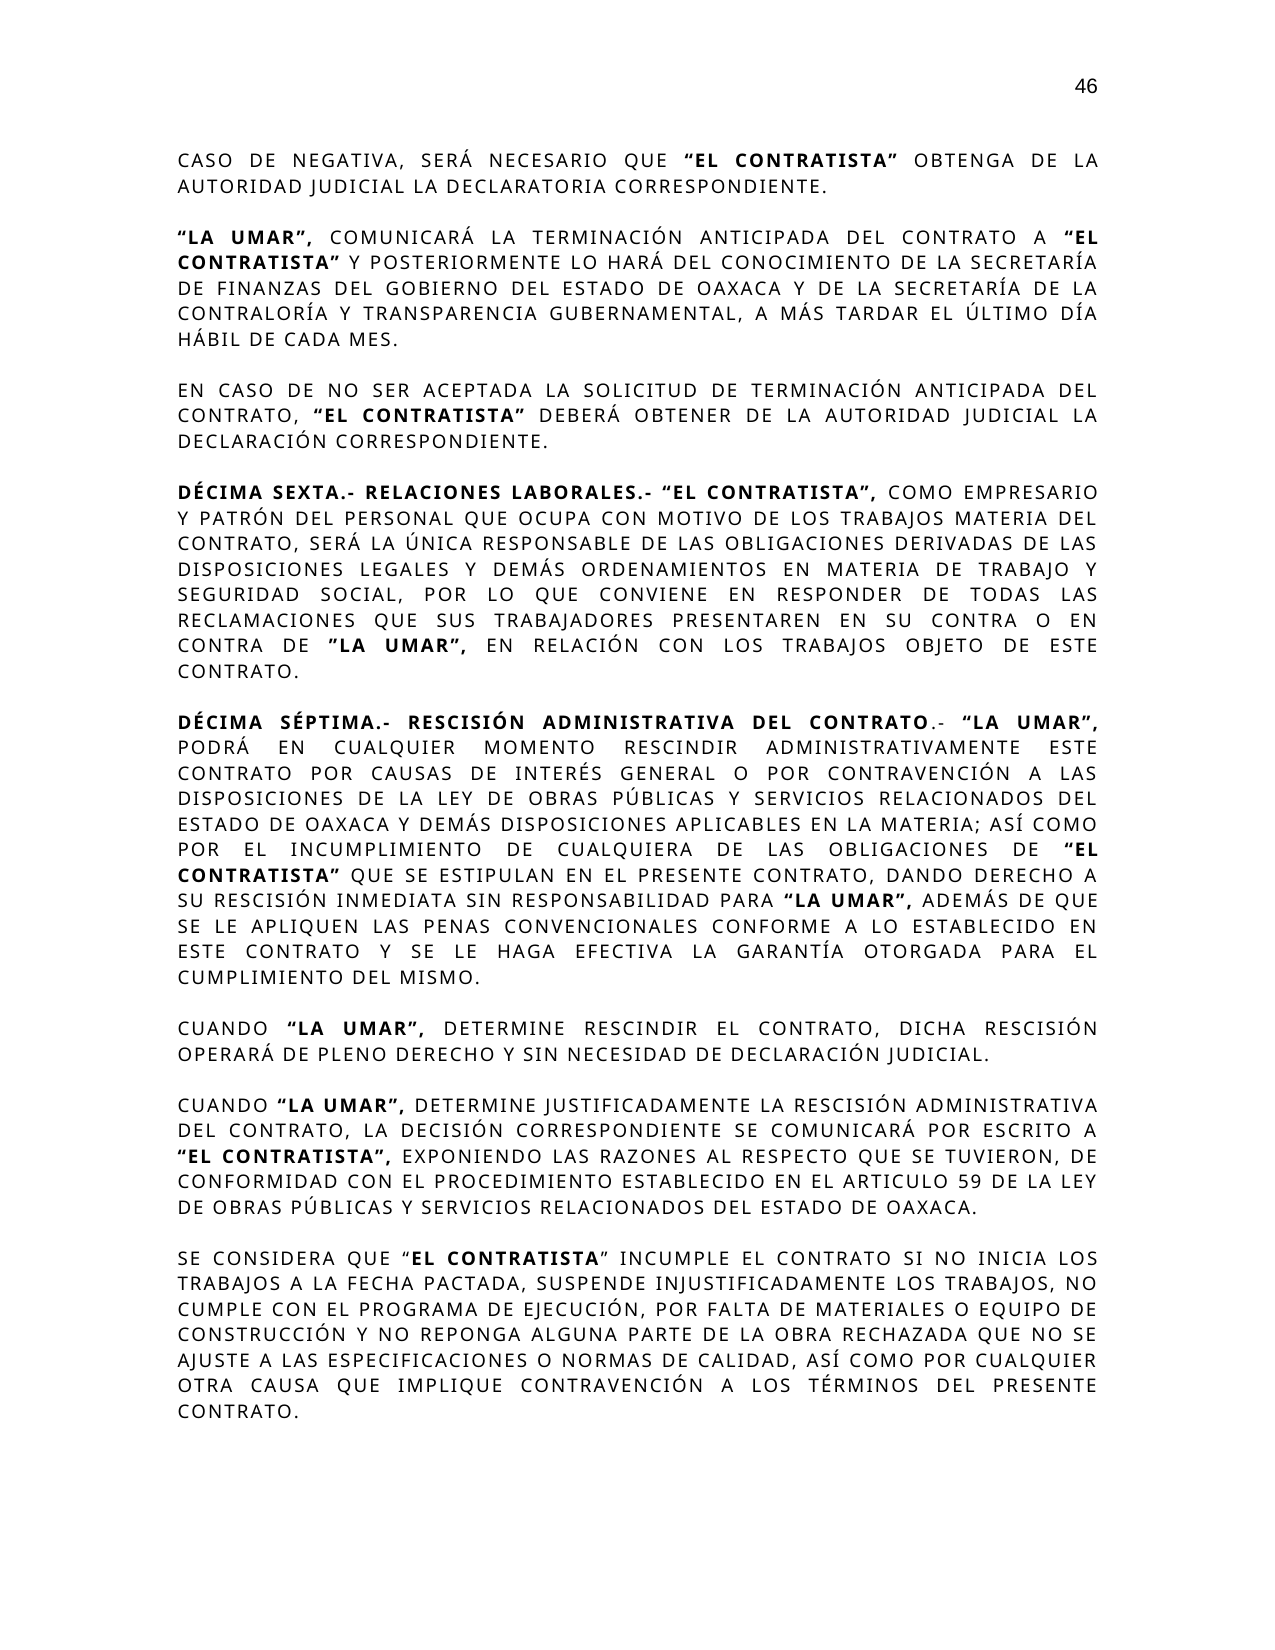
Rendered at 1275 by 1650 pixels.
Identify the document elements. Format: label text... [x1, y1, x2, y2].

text Se considera que “EL CONTRATISTA” incumple el contrato si no inicia los trabajos a la fecha pactada, suspende injustificadamente los trabajos, no cumple con el programa de ejecución, por falta de materiales o equipo de construcción y no reponga alguna parte de la obra rechazada que no se ajuste a las especificaciones o normas de calidad, así como por cualquier otra causa que implique contravención a los términos del presente contrato. [177, 1245, 1098, 1424]
text DÉCIMA SÉPTIMA.- RESCISIÓN ADMINISTRATIVA DEL CONTRATO.- “LA UMAR”, podrá en cualquier momento rescindir administrativamente este contrato por causas de interés general o por contravención a las disposiciones de la Ley de Obras PÚblicas y servicios relacionados DEL ESTADO DE OAXACA y demÁs disposiciones aplicables en la materia; así como por el incumplimiento de cualquiera de las obligaciones de “EL CONTRATISTA” que se estipulan en el presente contrato, dando derecho a su rescisión inmediata sin responsabilidad para “LA UMAR”, además de que se le apliquen las penas convencionales conforme a lo establecido en este contrato y se le haga efectiva la garantía otorgada para el cumplimiento del mismo. [177, 709, 1098, 990]
text “LA UMAR”, comunicará la Terminación Anticipada del contrato a “EL CONTRATISTA” y posteriormente lo hará del conocimiento de la Secretaría de Finanzas del Gobierno del Estado de oaxaca y de la secretaría de la Contraloría y transparencia gubernamental, A MÁS TARDAR EL ÚLTIMO DÍA HÁBIL DE CADA MES. [177, 224, 1098, 352]
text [177, 148, 1098, 199]
text DÉCIMA SEXTA.- RELACIONES LABORALES.- “EL CONTRATISTA”, como empresario y patrón del personal que ocupa con motivo de los trabajos materia del contrato, será la única responsable de las obligaciones derivadas de las disposiciones legales y demás ordenamientos en materia de trabajo y seguridad social, por lo que conviene en responder de todas las reclamaciones que sus trabajadores presentaren en su contra o en contra de ”LA UMAR”, en relación con los trabajos objeto de este contrato. [177, 479, 1098, 683]
text Cuando “LA UMAR”, determine justificadamente la rescisión administrativa del contrato, la decisión correspondiente se comunicará por escrito a “EL CONTRATISTA”, exponiendo las razones al respecto que se tuvieron, de conformidad con el procedimiento establecido en el articulo 59 de la ley de obras públicas y servicios relacionados DEL ESTADO DE OAXACA. [177, 1092, 1098, 1219]
text Cuando “LA UMAR”, determine rescindir el contrato, dicha rescisión operará de pleno derecho y sin necesidad de declaración judicial. [177, 1015, 1098, 1066]
text En caso de no ser aceptada la solicitud de terminación anticipada del contrato, “EL CONTRATISTA” deberá obtener de la autoridad judicial la declaración correspondiente. [177, 377, 1098, 454]
